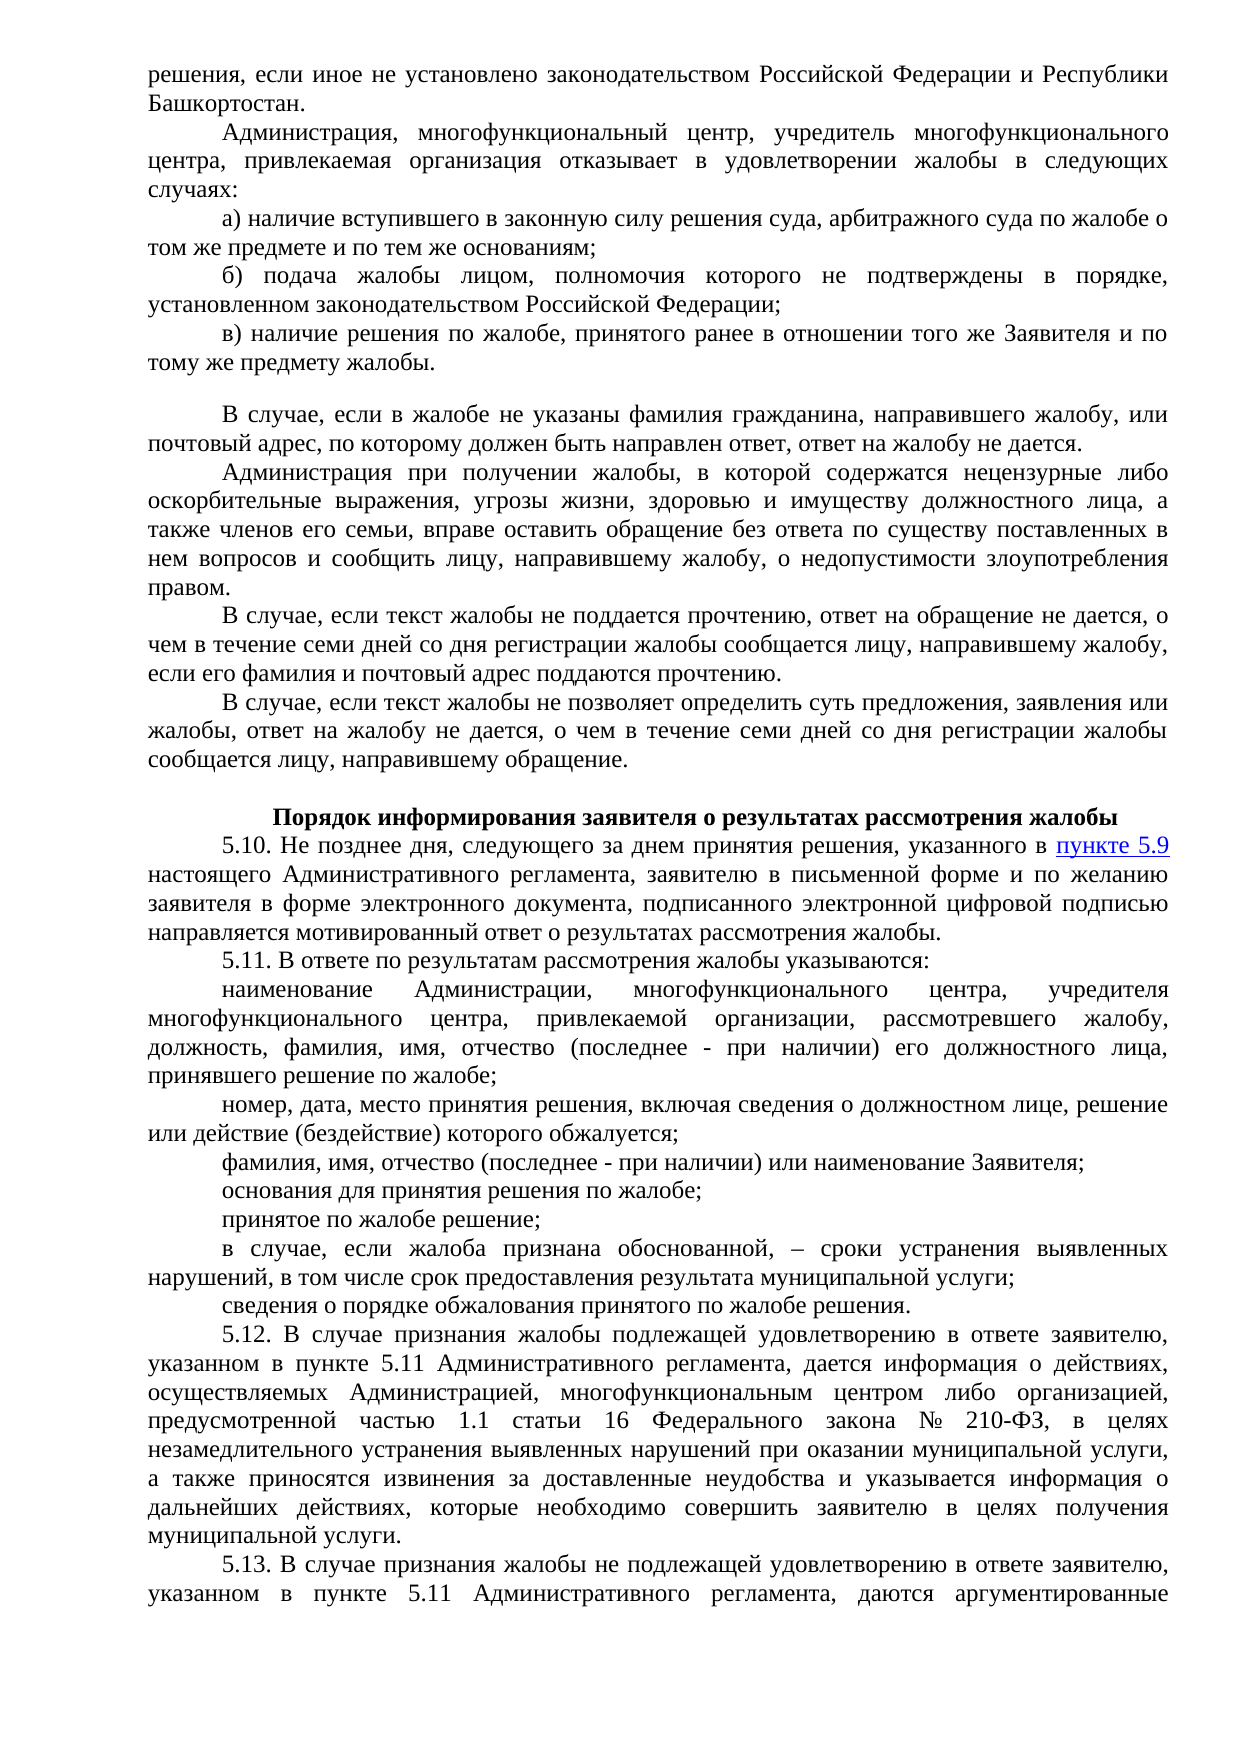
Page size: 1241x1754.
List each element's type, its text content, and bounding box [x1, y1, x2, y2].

text 5.10. Не позднее дня, следующего за днем принятия решения, указанного в пункте 5.9 настоящего Административного регламента, заявителю в письменной форме и по желанию заявителя в форме электронного документа, подписанного электронной цифровой подписью направляется мотивированный ответ о результатах рассмотрения жалобы. [148, 831, 1169, 946]
text Администрация, многофункциональный центр, учредитель многофункционального центра, привлекаемая организация отказывает в удовлетворении жалобы в следующих случаях: [148, 117, 1169, 203]
text наименование Администрации, многофункционального центра, учредителя многофункционального центра, привлекаемой организации, рассмотревшего жалобу, должность, фамилия, имя, отчество (последнее - при наличии) его должностного лица, принявшего решение по жалобе; [148, 974, 1169, 1089]
text номер, дата, место принятия решения, включая сведения о должностном лице, решение или действие (бездействие) которого обжалуется; [148, 1089, 1169, 1147]
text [148, 1549, 1169, 1607]
text а) наличие вступившего в законную силу решения суда, арбитражного суда по жалобе о том же предмете и по тем же основаниям; [148, 203, 1169, 260]
text сведения о порядке обжалования принятого по жалобе решения. [148, 1291, 1169, 1319]
text фамилия, имя, отчество (последнее - при наличии) или наименование Заявителя; [148, 1147, 1169, 1176]
text 5.11. В ответе по результатам рассмотрения жалобы указываются: [148, 946, 1169, 974]
text в случае, если жалоба признана обоснованной, – сроки устранения выявленных нарушений, в том числе срок предоставления результата муниципальной услуги; [148, 1233, 1169, 1291]
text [148, 59, 1169, 117]
text Администрация при получении жалобы, в которой содержатся нецензурные либо оскорбительные выражения, угрозы жизни, здоровью и имуществу должностного лица, а также членов его семьи, вправе оставить обращение без ответа по существу поставленных в нем вопросов и сообщить лицу, направившему жалобу, о недопустимости злоупотребления правом. [148, 457, 1169, 601]
text б) подача жалобы лицом, полномочия которого не подтверждены в порядке, установленном законодательством Российской Федерации; [148, 260, 1169, 318]
text Порядок информирования заявителя о результатах рассмотрения жалобы [148, 802, 1169, 831]
text основания для принятия решения по жалобе; [148, 1176, 1169, 1204]
text В случае, если текст жалобы не поддается прочтению, ответ на обращение не дается, о чем в течение семи дней со дня регистрации жалобы сообщается лицу, направившему жалобу, если его фамилия и почтовый адрес поддаются прочтению. [148, 601, 1169, 687]
text принятое по жалобе решение; [148, 1204, 1169, 1233]
text В случае, если текст жалобы не позволяет определить суть предложения, заявления или жалобы, ответ на жалобу не дается, о чем в течение семи дней со дня регистрации жалобы сообщается лицу, направившему обращение. [148, 687, 1169, 773]
text в) наличие решения по жалобе, принятого ранее в отношении того же Заявителя и по тому же предмету жалобы. [148, 318, 1169, 375]
text В случае, если в жалобе не указаны фамилия гражданина, направившего жалобу, или почтовый адрес, по которому должен быть направлен ответ, ответ на жалобу не дается. [148, 399, 1169, 457]
text 5.12. В случае признания жалобы подлежащей удовлетворению в ответе заявителю, указанном в пункте 5.11 Административного регламента, дается информация о действиях, осуществляемых Администрацией, многофункциональным центром либо организацией, предусмотренной частью 1.1 статьи 16 Федерального закона № 210-ФЗ, в целях незамедлительного устранения выявленных нарушений при оказании муниципальной услуги, а также приносятся извинения за доставленные неудобства и указывается информация о дальнейших действиях, которые необходимо совершить заявителю в целях получения муниципальной услуги. [148, 1319, 1169, 1549]
